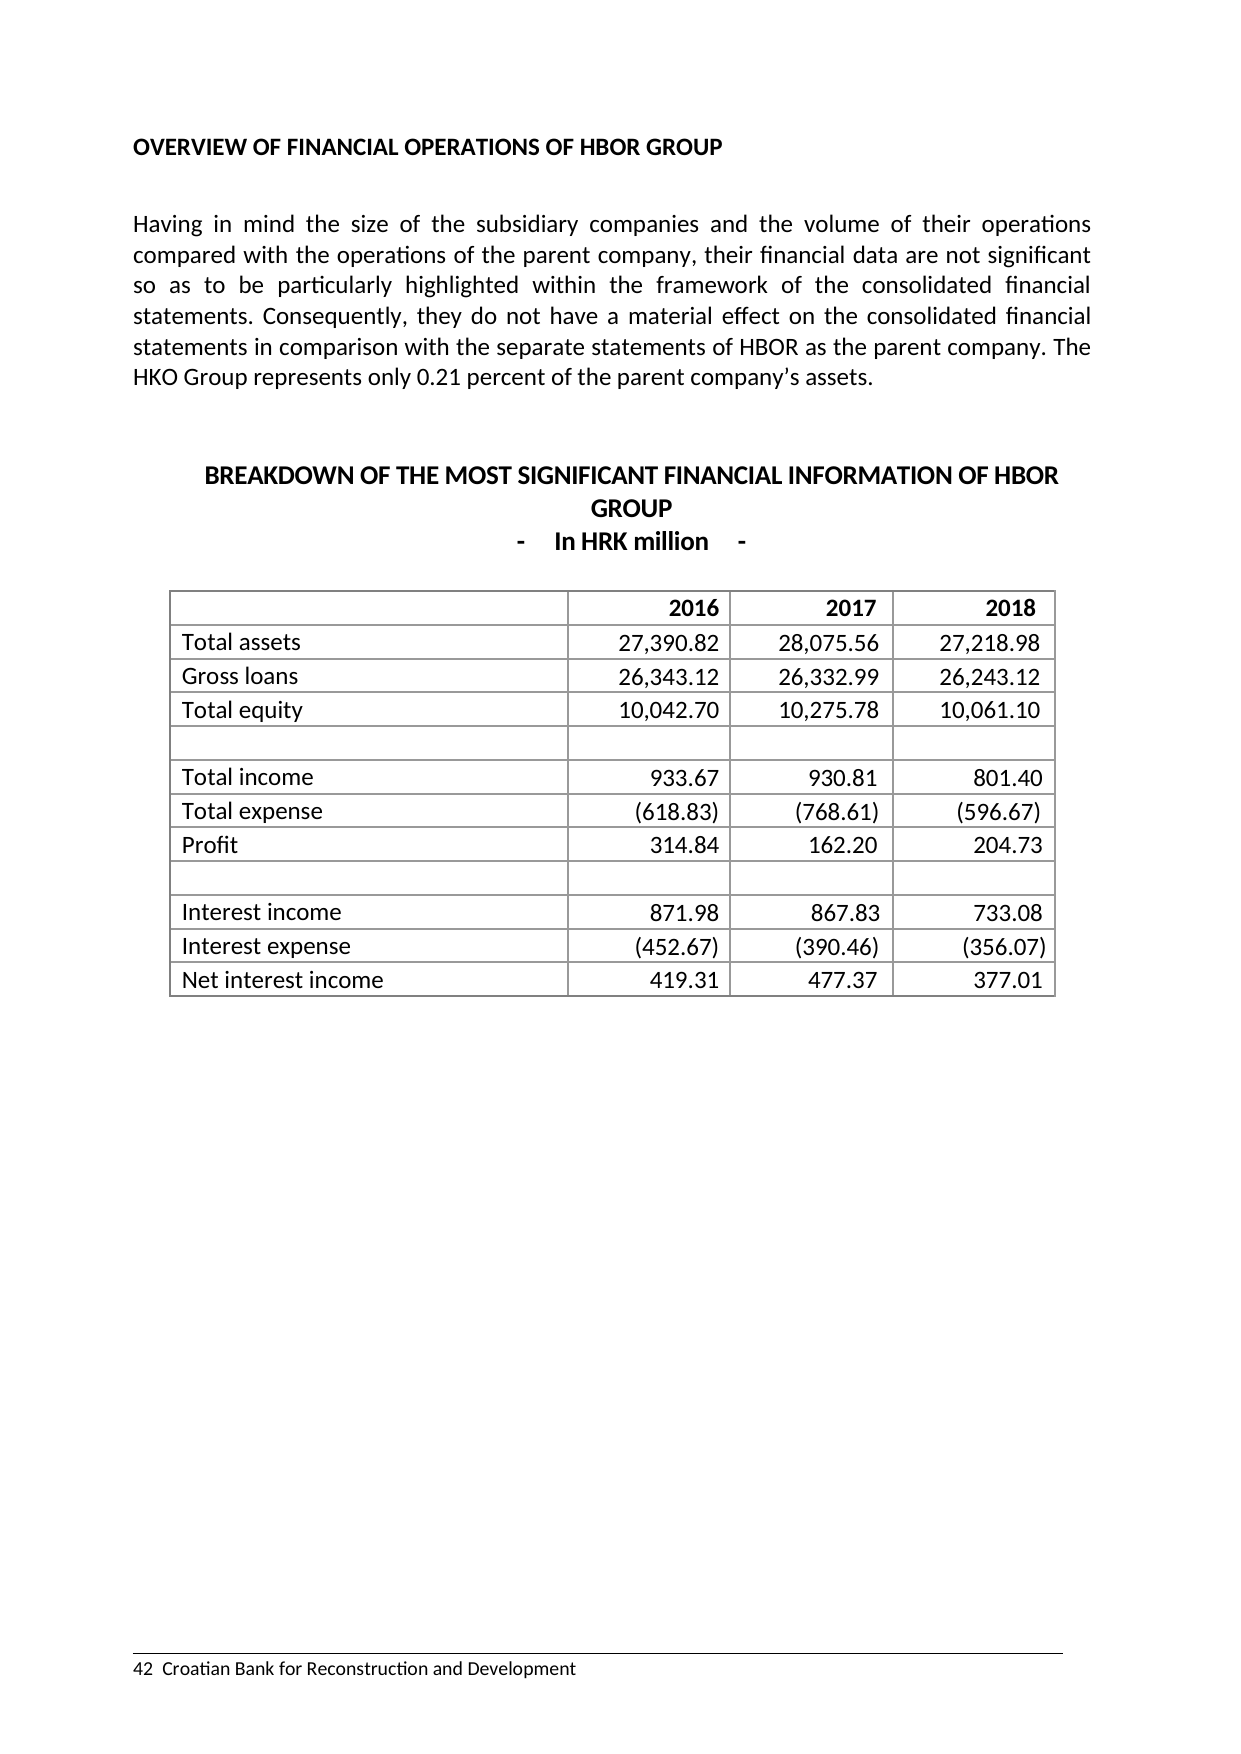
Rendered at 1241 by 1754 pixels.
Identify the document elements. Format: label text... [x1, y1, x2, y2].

table_cell 28,075.56 [731, 626, 892, 657]
table_cell 867.83 [731, 896, 892, 927]
table_cell Interest income [171, 896, 567, 927]
table_cell (390.46) [731, 930, 892, 961]
table_cell Total expense [171, 795, 567, 826]
table_cell [569, 727, 729, 759]
list In HRK million - [170, 524, 1093, 557]
table_cell 477.37 [731, 963, 892, 995]
table_header 2018 [894, 592, 1054, 624]
table_cell Total equity [171, 693, 567, 725]
table_cell 162.20 [731, 828, 892, 860]
table_cell 314.84 [569, 828, 729, 860]
table_cell (618.83) [569, 795, 729, 826]
table_cell 27,390.82 [569, 626, 729, 657]
table_cell 26,343.12 [569, 660, 729, 691]
table_cell [171, 727, 567, 759]
table_cell (356.07) [894, 930, 1054, 961]
table_cell Total assets [171, 626, 567, 657]
table_cell Total income [171, 761, 567, 792]
table_header [171, 592, 567, 624]
text BREAKDOWN OF THE MOST SIGNIFICANT FINANCIAL INFORMATION OF HBOR GROUP [170, 458, 1093, 524]
table_cell 377.01 [894, 963, 1054, 995]
text OVERVIEW OF FINANCIAL OPERATIONS OF HBOR GROUP [133, 131, 1093, 161]
table_cell 26,332.99 [731, 660, 892, 691]
table_cell Net interest income [171, 963, 567, 995]
table_cell (596.67) [894, 795, 1054, 826]
table_cell [569, 862, 729, 894]
table_cell Interest expense [171, 930, 567, 961]
table_cell 10,042.70 [569, 693, 729, 725]
table_cell [171, 862, 567, 894]
table_cell [731, 727, 892, 759]
table_header 2016 [569, 592, 729, 624]
table_cell [894, 862, 1054, 894]
table_cell Gross loans [171, 660, 567, 691]
table_cell 930.81 [731, 761, 892, 792]
table_cell 801.40 [894, 761, 1054, 792]
table_cell 26,243.12 [894, 660, 1054, 691]
table_cell 871.98 [569, 896, 729, 927]
table_cell 27,218.98 [894, 626, 1054, 657]
table_cell 10,061.10 [894, 693, 1054, 725]
table_cell 733.08 [894, 896, 1054, 927]
table_cell Profit [171, 828, 567, 860]
table_cell 933.67 [569, 761, 729, 792]
table_cell [894, 727, 1054, 759]
table_cell (768.61) [731, 795, 892, 826]
table_cell 204.73 [894, 828, 1054, 860]
table_header 2017 [731, 592, 892, 624]
table_cell 419.31 [569, 963, 729, 995]
text Having in mind the size of the subsidiary companies and the volume of their operations compared with the operations of the parent company, their financial data are not significant so as to be particularly highlighted within the framework of the consolidated financial statements. Consequently, they do not have a material effect on the consolidated financial statements in comparison with the separate statements of HBOR as the parent company. The HKO Group represents only 0.21 percent of the parent company’s assets. [133, 209, 1093, 392]
table_cell [731, 862, 892, 894]
table_cell 10,275.78 [731, 693, 892, 725]
table_cell (452.67) [569, 930, 729, 961]
